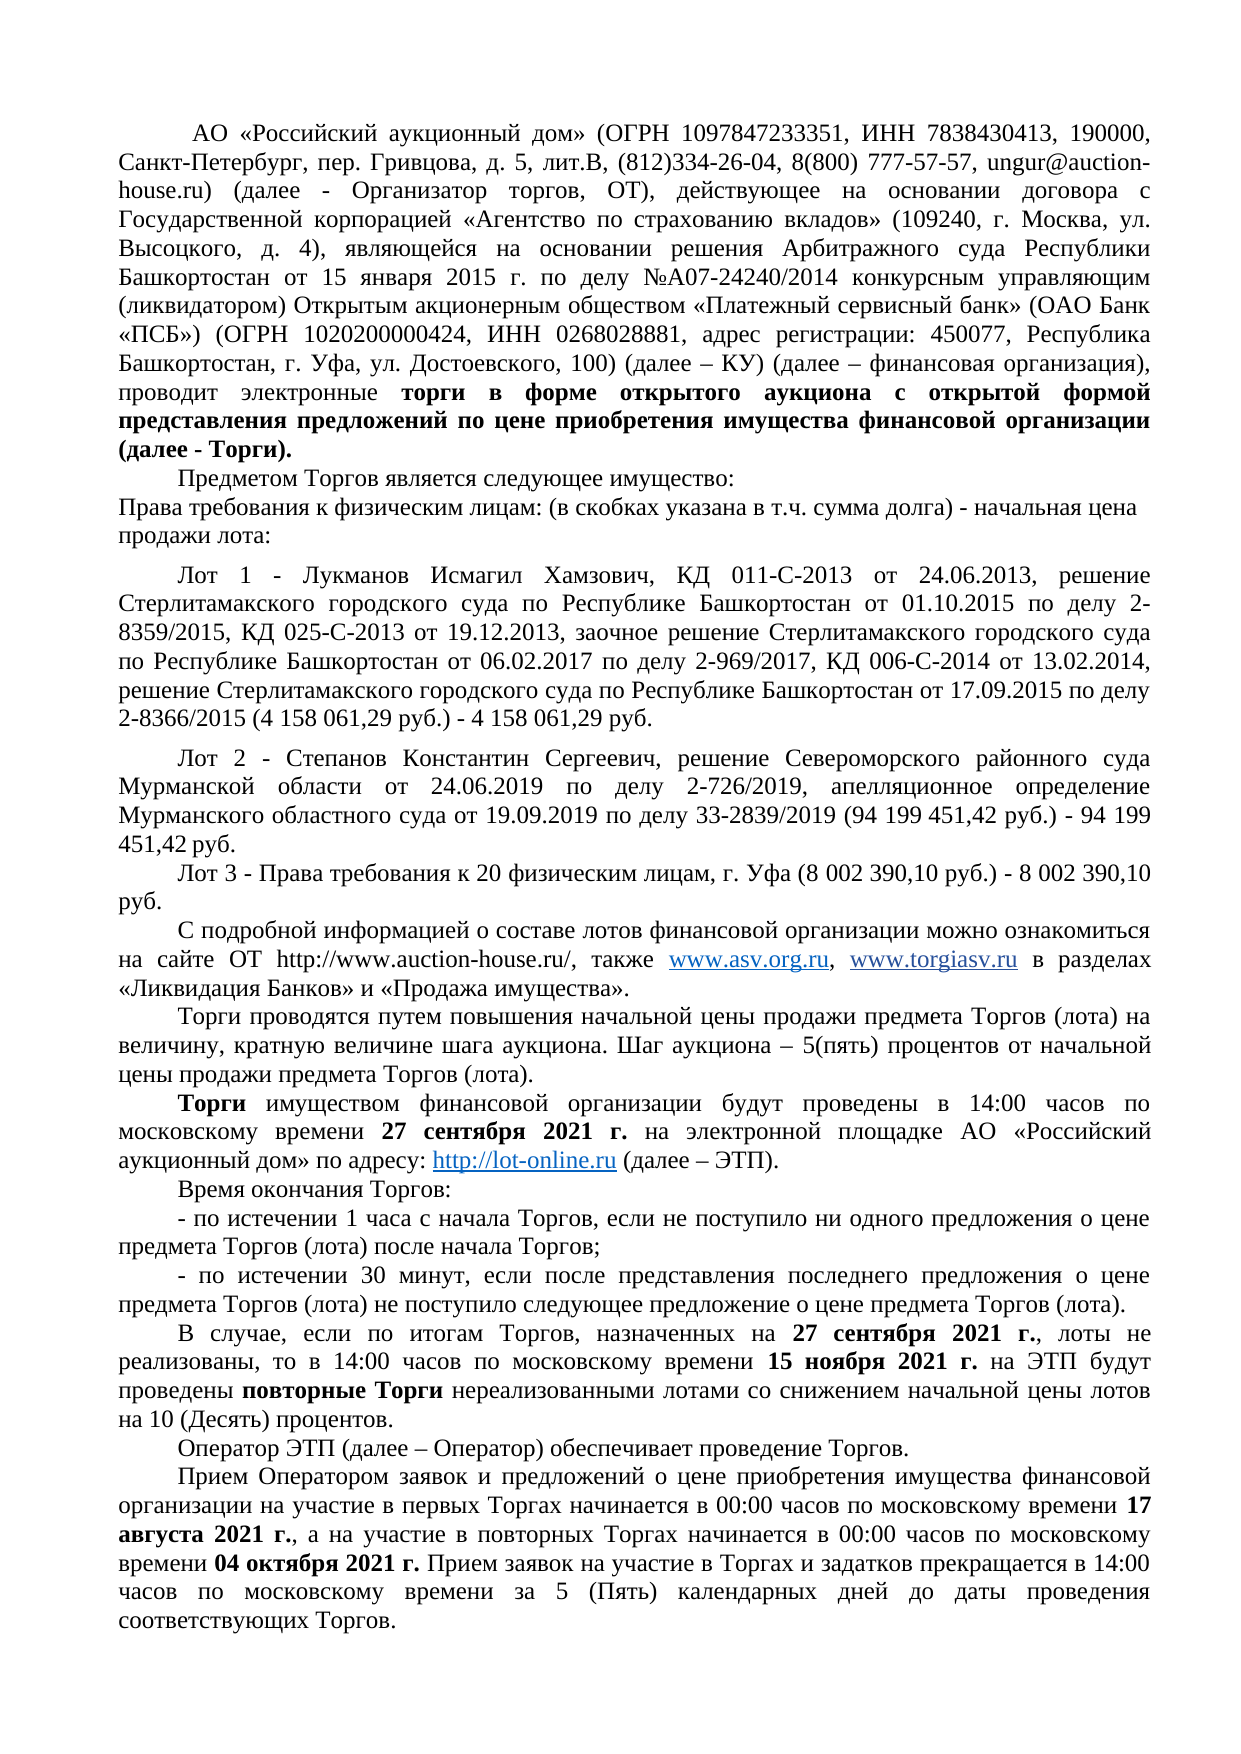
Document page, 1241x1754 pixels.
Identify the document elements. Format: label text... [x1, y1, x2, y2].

text Предметом Торгов является следующее имущество: [118, 463, 1151, 492]
text Оператор ЭТП (далее – Оператор) обеспечивает проведение Торгов. [118, 1433, 1151, 1461]
text Права требования к физическим лицам: (в скобках указана в т.ч. сумма долга) - начальная цена продажи лота: [118, 492, 1151, 549]
text - по истечении 30 минут, если после представления последнего предложения о цене предмета Торгов (лота) не поступило следующее предложение о цене предмета Торгов (лота). [118, 1260, 1151, 1318]
text Торги имуществом финансовой организации будут проведены в 14:00 часов по московскому времени 27 сентября 2021 г. на электронной площадке АО «Российский аукционный дом» по адресу: http://lot-online.ru (далее – ЭТП). [118, 1088, 1151, 1174]
text Прием Оператором заявок и предложений о цене приобретения имущества финансовой организации на участие в первых Торгах начинается в 00:00 часов по московскому времени 17 августа 2021 г., а на участие в повторных Торгах начинается в 00:00 часов по московскому времени 04 октября 2021 г. Прием заявок на участие в Торгах и задатков прекращается в 14:00 часов по московскому времени за 5 (Пять) календарных дней до даты проведения соответствующих Торгов. [118, 1461, 1151, 1634]
text В случае, если по итогам Торгов, назначенных на 27 сентября 2021 г., лоты не реализованы, то в 14:00 часов по московскому времени 15 ноября 2021 г. на ЭТП будут проведены повторные Торги нереализованными лотами со снижением начальной цены лотов на 10 (Десять) процентов. [118, 1318, 1151, 1433]
text - по истечении 1 часа с начала Торгов, если не поступило ни одного предложения о цене предмета Торгов (лота) после начала Торгов; [118, 1203, 1151, 1260]
text Лот 1 - Лукманов Исмагил Хамзович, КД 011-С-2013 от 24.06.2013, решение Стерлитамакского городского суда по Республике Башкортостан от 01.10.2015 по делу 2-8359/2015, КД 025-С-2013 от 19.12.2013, заочное решение Стерлитамакского городского суда по Республике Башкортостан от 06.02.2017 по делу 2-969/2017, КД 006-С-2014 от 13.02.2014, решение Стерлитамакского городского суда по Республике Башкортостан от 17.09.2015 по делу 2-8366/2015 (4 158 061,29 руб.) - 4 158 061,29 руб. [118, 560, 1151, 732]
text Лот 2 - Степанов Константин Сергеевич, решение Североморского районного суда Мурманской области от 24.06.2019 по делу 2-726/2019, апелляционное определение Мурманского областного суда от 19.09.2019 по делу 33-2839/2019 (94 199 451,42 руб.) - 94 199 451,42 руб. [118, 743, 1151, 858]
text Время окончания Торгов: [118, 1174, 1151, 1203]
text Лот 3 - Права требования к 20 физическим лицам, г. Уфа (8 002 390,10 руб.) - 8 002 390,10 руб. [118, 858, 1151, 915]
text С подробной информацией о составе лотов финансовой организации можно ознакомиться на сайте ОТ http://www.auction-house.ru/, также www.asv.org.ru, www.torgiasv.ru в разделах «Ликвидация Банков» и «Продажа имущества». [118, 915, 1151, 1001]
text Торги проводятся путем повышения начальной цены продажи предмета Торгов (лота) на величину, кратную величине шага аукциона. Шаг аукциона – 5(пять) процентов от начальной цены продажи предмета Торгов (лота). [118, 1001, 1151, 1088]
text АО «Российский аукционный дом» (ОГРН 1097847233351, ИНН 7838430413, 190000, Санкт-Петербург, пер. Гривцова, д. 5, лит.В, (812)334-26-04, 8(800) 777-57-57, ungur@auction-house.ru) (далее - Организатор торгов, ОТ), действующее на основании договора с Государственной корпорацией «Агентство по страхованию вкладов» (109240, г. Москва, ул. Высоцкого, д. 4), являющейся на основании решения Арбитражного суда Республики Башкортостан от 15 января 2015 г. по делу №А07-24240/2014 конкурсным управляющим (ликвидатором) Открытым акционерным обществом «Платежный сервисный банк» (ОАО Банк «ПСБ») (ОГРН 1020200000424, ИНН 0268028881, адрес регистрации: 450077, Республика Башкортостан, г. Уфа, ул. Достоевского, 100) (далее – КУ) (далее – финансовая организация), проводит электронные торги в форме открытого аукциона с открытой формой представления предложений по цене приобретения имущества финансовой организации (далее - Торги). [118, 118, 1151, 463]
